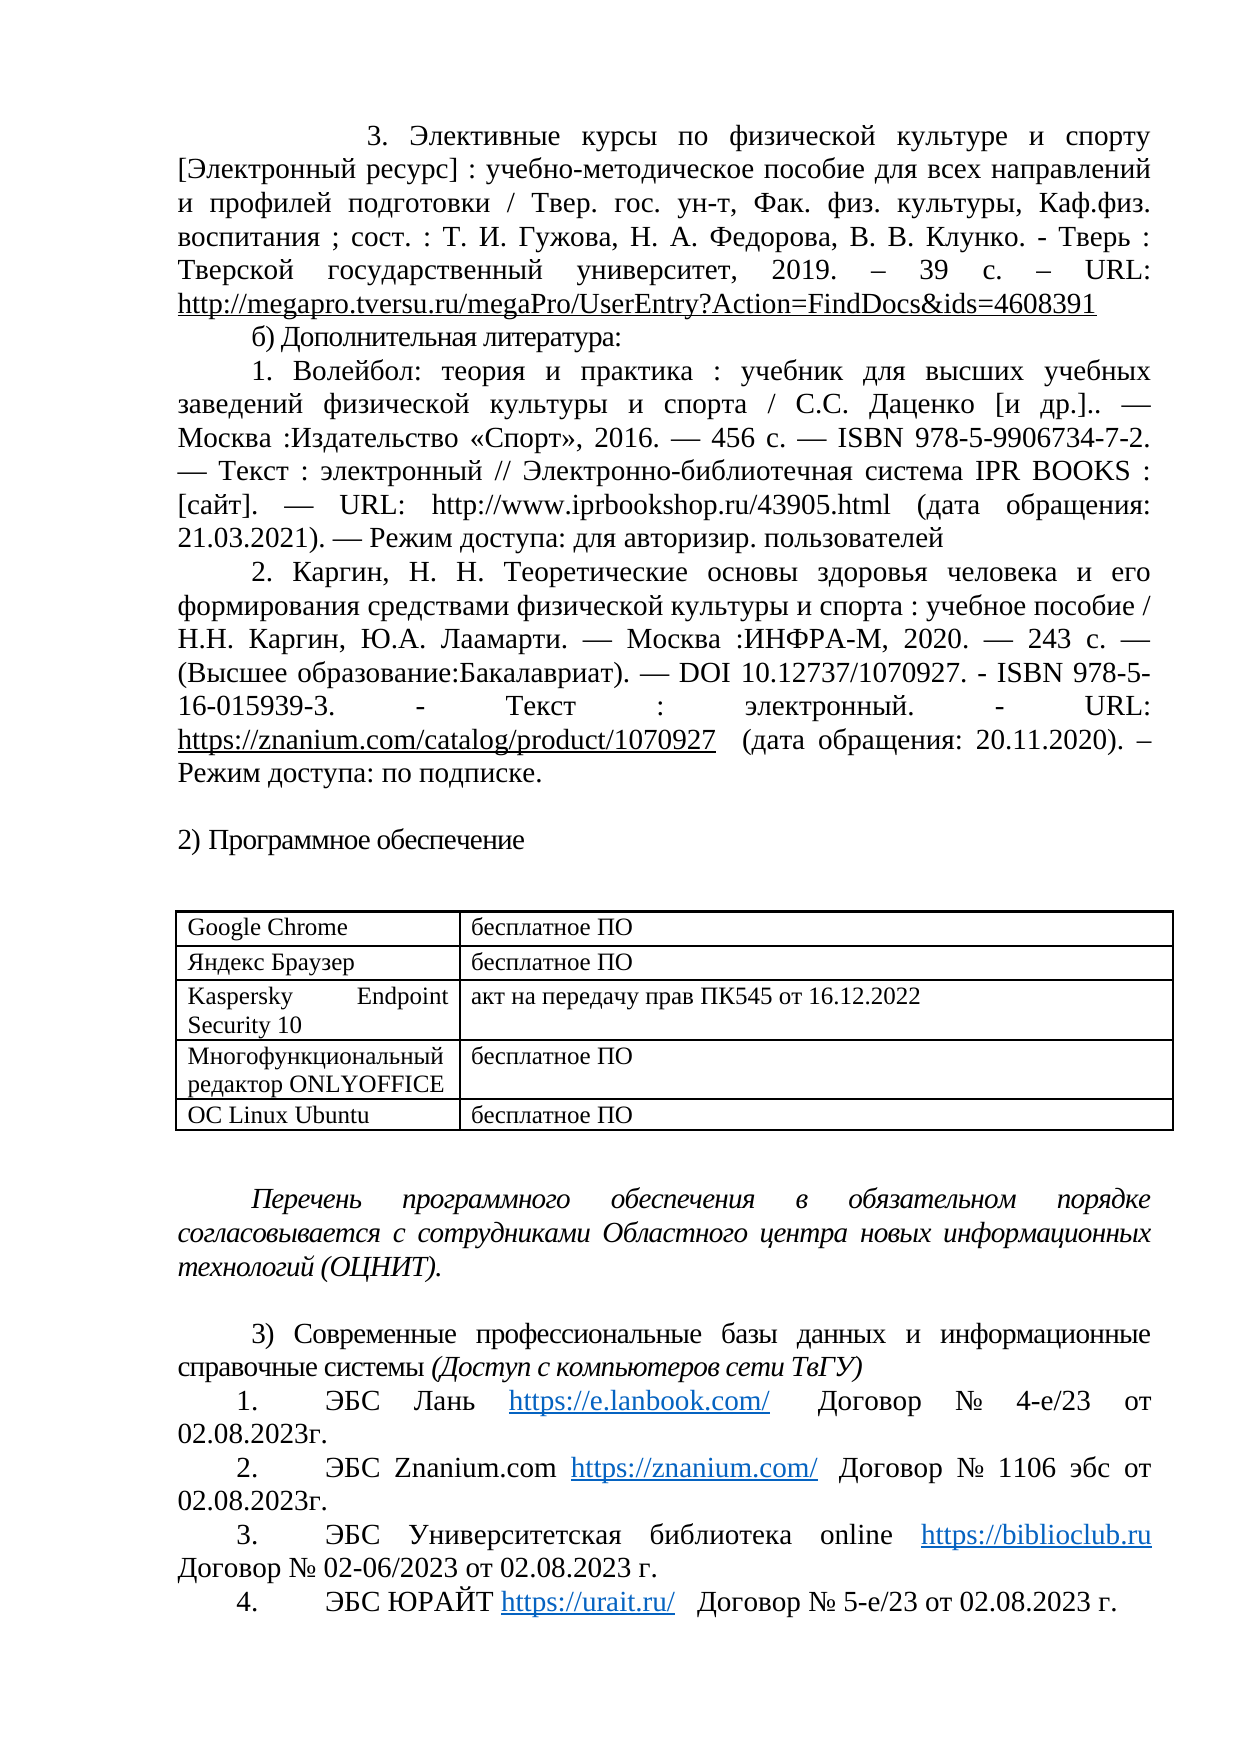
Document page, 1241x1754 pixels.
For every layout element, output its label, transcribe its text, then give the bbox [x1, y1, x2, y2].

text б) Дополнительная литература: [177, 319, 1152, 353]
text 2) Программное обеспечение [177, 822, 1152, 856]
list ЭБС Znanium.com https://znanium.com/ Договор № 1106 эбс от 02.08.2023г. [177, 1450, 1152, 1517]
table_cell бесплатное ПО [461, 947, 1172, 979]
list ЭБС Университетская библиотека online https://biblioclub.ru Договор № 02-06/2023 от 02.08.2023 г. [177, 1517, 1152, 1584]
table_cell Kaspersky Endpoint Security 10 [177, 981, 459, 1039]
table_header бесплатное ПО [461, 913, 1172, 945]
text 3. Элективные курсы по физической культуре и спорту [Электронный ресурс] : учебно-методическое пособие для всех направлений и профилей подготовки / Твер. гос. ун-т, Фак. физ. культуры, Каф.физ. воспитания ; сост. : Т. И. Гужова, Н. А. Федорова, В. В. Клунко. - Тверь : Тверской государственный университет, 2019. – 39 с. – URL: http://megapro.tversu.ru/megaPro/UserEntry?Action=FindDocs&ids=4608391 [177, 118, 1152, 319]
table_cell акт на передачу прав ПК545 от 16.12.2022 [461, 981, 1172, 1039]
table_header Google Chrome [177, 913, 459, 945]
text Перечень программного обеспечения в обязательном порядке согласовывается с сотрудниками Областного центра новых информационных технологий (ОЦНИТ). [177, 1182, 1152, 1282]
list ЭБС Лань https://e.lanbook.com/ Договор № 4-е/23 от 02.08.2023г. [177, 1383, 1152, 1450]
text 3) Современные профессиональные базы данных и информационные справочные системы (Доступ с компьютеров сети ТвГУ) [177, 1316, 1152, 1383]
list ЭБС ЮРАЙТ https://urait.ru/ Договор № 5-е/23 от 02.08.2023 г. [177, 1584, 1152, 1618]
table_cell Яндекс Браузер [177, 947, 459, 979]
table_cell ОС Linux Ubuntu [177, 1100, 459, 1129]
text 2. Каргин, Н. Н. Теоретические основы здоровья человека и его формирования средствами физической культуры и спорта : учебное пособие / Н.Н. Каргин, Ю.А. Лаамарти. — Москва :ИНФРА-М, 2020. — 243 с. — (Высшее образование:Бакалавриат). — DOI 10.12737/1070927. - ISBN 978-5-16-015939-3. - Текст : электронный. - URL: https://znanium.com/catalog/product/1070927 (дата обращения: 20.11.2020). – Режим доступа: по подписке. [177, 554, 1152, 789]
text 1. Волейбол: теория и практика : учебник для высших учебных заведений физической культуры и спорта / С.С. Даценко [и др.].. — Москва :Издательство «Спорт», 2016. — 456 c. — ISBN 978-5-9906734-7-2. — Текст : электронный // Электронно-библиотечная система IPR BOOKS : [сайт]. — URL: http://www.iprbookshop.ru/43905.html (дата обращения: 21.03.2021). — Режим доступа: для авторизир. пользователей [177, 353, 1152, 554]
table_cell бесплатное ПО [461, 1100, 1172, 1129]
table_cell Многофункциональный редактор ONLYOFFICE [177, 1041, 459, 1098]
table_cell бесплатное ПО [461, 1041, 1172, 1098]
